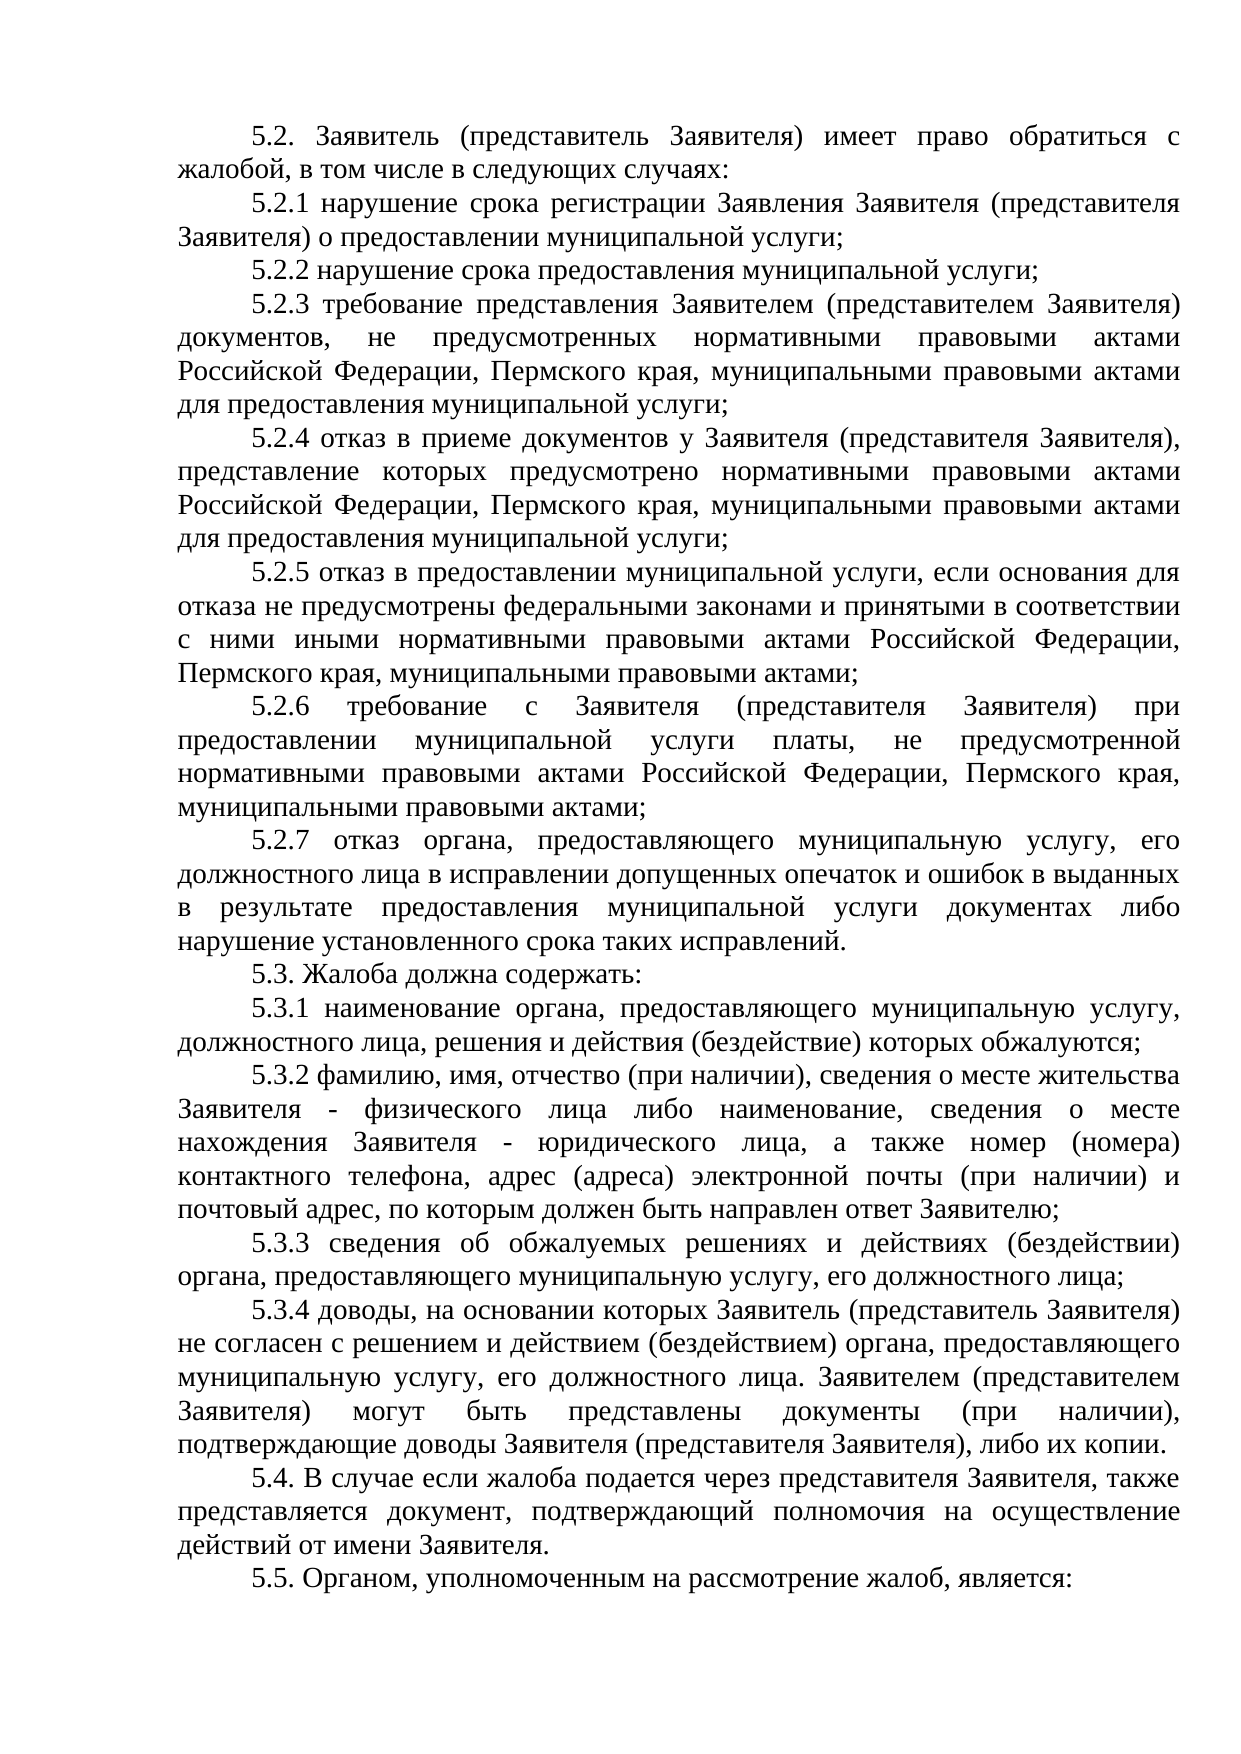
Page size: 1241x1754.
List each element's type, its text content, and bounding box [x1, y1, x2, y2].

text 5.4. В случае если жалоба подается через представителя Заявителя, также представляется документ, подтверждающий полномочия на осуществление действий от имени Заявителя. [177, 1460, 1181, 1560]
text 5.2.3 требование представления Заявителем (представителем Заявителя) документов, не предусмотренных нормативными правовыми актами Российской Федерации, Пермского края, муниципальными правовыми актами для предоставления муниципальной услуги; [177, 286, 1181, 420]
text 5.2.5 отказ в предоставлении муниципальной услуги, если основания для отказа не предусмотрены федеральными законами и принятыми в соответствии с ними иными нормативными правовыми актами Российской Федерации, Пермского края, муниципальными правовыми актами; [177, 554, 1181, 688]
text 5.3.3 сведения об обжалуемых решениях и действиях (бездействии) органа, предоставляющего муниципальную услугу, его должностного лица; [177, 1225, 1181, 1292]
text 5.3.2 фамилию, имя, отчество (при наличии), сведения о месте жительства Заявителя - физического лица либо наименование, сведения о месте нахождения Заявителя - юридического лица, а также номер (номера) контактного телефона, адрес (адреса) электронной почты (при наличии) и почтовый адрес, по которым должен быть направлен ответ Заявителю; [177, 1057, 1181, 1225]
text 5.3. Жалоба должна содержать: [177, 957, 1181, 990]
text 5.2.7 отказ органа, предоставляющего муниципальную услугу, его должностного лица в исправлении допущенных опечаток и ошибок в выданных в результате предоставления муниципальной услуги документах либо нарушение установленного срока таких исправлений. [177, 822, 1181, 957]
text 5.2. Заявитель (представитель Заявителя) имеет право обратиться с жалобой, в том числе в следующих случаях: [177, 118, 1181, 185]
text 5.3.1 наименование органа, предоставляющего муниципальную услугу, должностного лица, решения и действия (бездействие) которых обжалуются; [177, 990, 1181, 1057]
text 5.2.4 отказ в приеме документов у Заявителя (представителя Заявителя), представление которых предусмотрено нормативными правовыми актами Российской Федерации, Пермского края, муниципальными правовыми актами для предоставления муниципальной услуги; [177, 420, 1181, 554]
text 5.3.4 доводы, на основании которых Заявитель (представитель Заявителя) не согласен с решением и действием (бездействием) органа, предоставляющего муниципальную услугу, его должностного лица. Заявителем (представителем Заявителя) могут быть представлены документы (при наличии), подтверждающие доводы Заявителя (представителя Заявителя), либо их копии. [177, 1292, 1181, 1460]
text 5.2.2 нарушение срока предоставления муниципальной услуги; [177, 252, 1181, 286]
text 5.5. Органом, уполномоченным на рассмотрение жалоб, является: [177, 1560, 1178, 1594]
text 5.2.6 требование с Заявителя (представителя Заявителя) при предоставлении муниципальной услуги платы, не предусмотренной нормативными правовыми актами Российской Федерации, Пермского края, муниципальными правовыми актами; [177, 688, 1181, 822]
text 5.2.1 нарушение срока регистрации Заявления Заявителя (представителя Заявителя) о предоставлении муниципальной услуги; [177, 185, 1181, 252]
